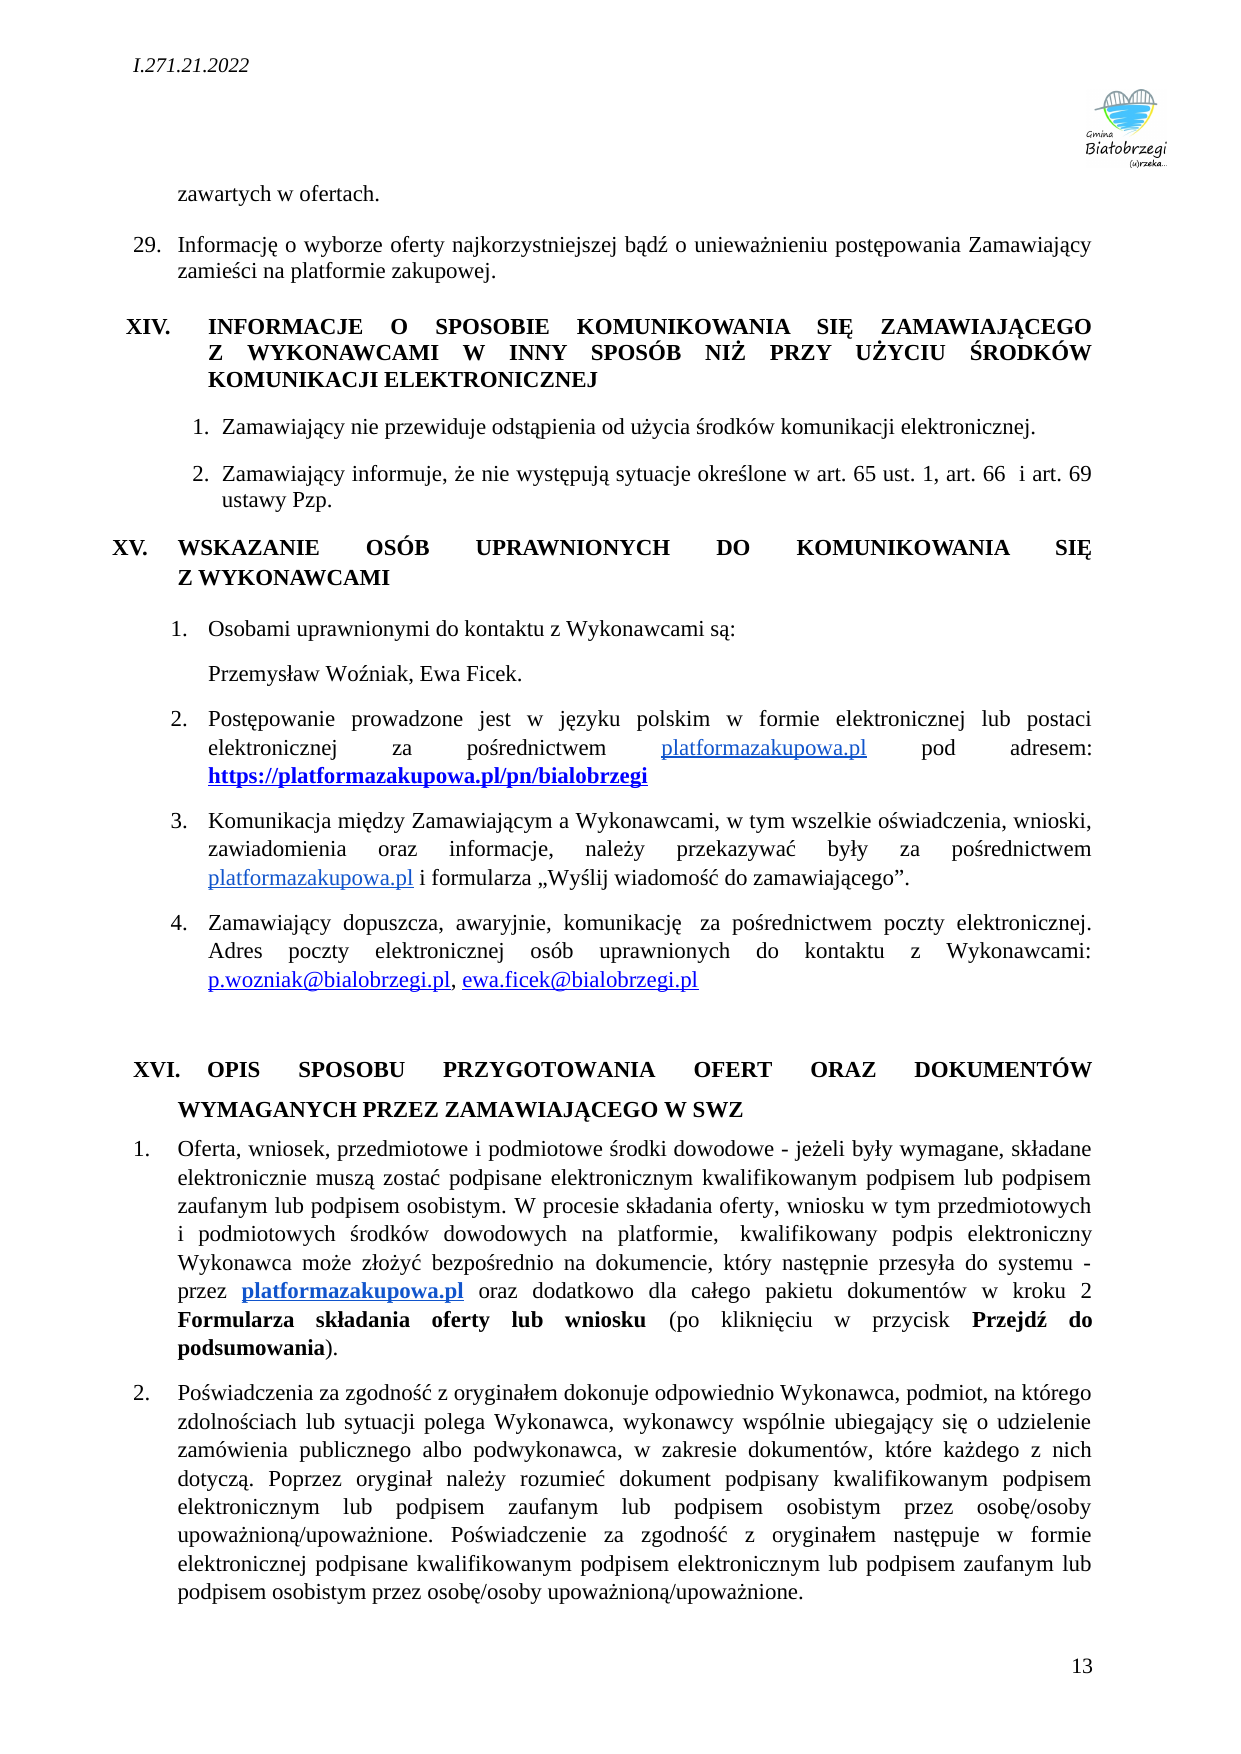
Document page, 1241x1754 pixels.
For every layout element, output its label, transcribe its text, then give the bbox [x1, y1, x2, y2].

list Oferta, wniosek, przedmiotowe i podmiotowe środki dowodowe - jeżeli były wymagane, składane elektronicznie muszą zostać podpisane elektronicznym kwalifikowanym podpisem lub podpisem zaufanym lub podpisem osobistym. W procesie składania oferty, wniosku w tym przedmiotowych i podmiotowych środków dowodowych na platformie, kwalifikowany podpis elektroniczny Wykonawca może złożyć bezpośrednio na dokumencie, który następnie przesyła do systemu - przez platformazakupowa.pl oraz dodatkowo dla całego pakietu dokumentów w kroku 2 Formularza składania oferty lub wniosku (po kliknięciu w przycisk Przejdź do podsumowania). [133, 1135, 1093, 1361]
list Komunikacja między Zamawiającym a Wykonawcami, w tym wszelkie oświadczenia, wnioski, zawiadomienia oraz informacje, należy przekazywać były za pośrednictwem platformazakupowa.pl i formularza „Wyślij wiadomość do zamawiającego”. [170, 807, 1093, 890]
picture [1086, 89, 1167, 168]
list Zamawiający dopuszcza, awaryjnie, komunikację za pośrednictwem poczty elektronicznej. Adres poczty elektronicznej osób uprawnionych do kontaktu z Wykonawcami: p.wozniak@bialobrzegi.pl, ewa.ficek@bialobrzegi.pl [170, 909, 1093, 992]
list Zamawiający informuje, że nie występują sytuacje określone w art. 65 ust. 1, art. 66 i art. 69 ustawy Pzp. [192, 460, 1093, 513]
list Zamawiający nie przewiduje odstąpienia od użycia środków komunikacji elektronicznej. [192, 413, 1093, 439]
list Osobami uprawnionymi do kontaktu z Wykonawcami są: [170, 615, 1093, 641]
list Informację o wyborze oferty najkorzystniejszej bądź o unieważnieniu postępowania Zamawiający zamieści na platformie zakupowej. [133, 231, 1093, 284]
list OPIS SPOSOBU PRZYGOTOWANIA OFERT ORAZ DOKUMENTÓW WYMAGANYCH PRZEZ ZAMAWIAJĄCEGO W SWZ [133, 1056, 1093, 1122]
list INFORMACJE O SPOSOBIE KOMUNIKOWANIA SIĘ ZAMAWIAJĄCEGO Z WYKONAWCAMI W INNY SPOSÓB NIŻ PRZY UŻYCIU ŚRODKÓW KOMUNIKACJI ELEKTRONICZNEJ [170, 313, 1093, 392]
text Przemysław Woźniak, Ewa Ficek. [208, 660, 1093, 686]
list Postępowanie prowadzone jest w języku polskim w formie elektronicznej lub postaci elektronicznej za pośrednictwem platformazakupowa.pl pod adresem: https://platformazakupowa.pl/pn/bialobrzegi [170, 705, 1093, 788]
list WSKAZANIE OSÓB UPRAWNIONYCH DO KOMUNIKOWANIA SIĘ Z WYKONAWCAMI [148, 534, 1093, 590]
list Poświadczenia za zgodność z oryginałem dokonuje odpowiednio Wykonawca, podmiot, na którego zdolnościach lub sytuacji polega Wykonawca, wykonawcy wspólnie ubiegający się o udzielenie zamówienia publicznego albo podwykonawca, w zakresie dokumentów, które każdego z nich dotyczą. Poprzez oryginał należy rozumieć dokument podpisany kwalifikowanym podpisem elektronicznym lub podpisem zaufanym lub podpisem osobistym przez osobę/osoby upoważnioną/upoważnione. Poświadczenie za zgodność z oryginałem następuje w formie elektronicznej podpisane kwalifikowanym podpisem elektronicznym lub podpisem zaufanym lub podpisem osobistym przez osobę/osoby upoważnioną/upoważnione. [133, 1379, 1093, 1605]
